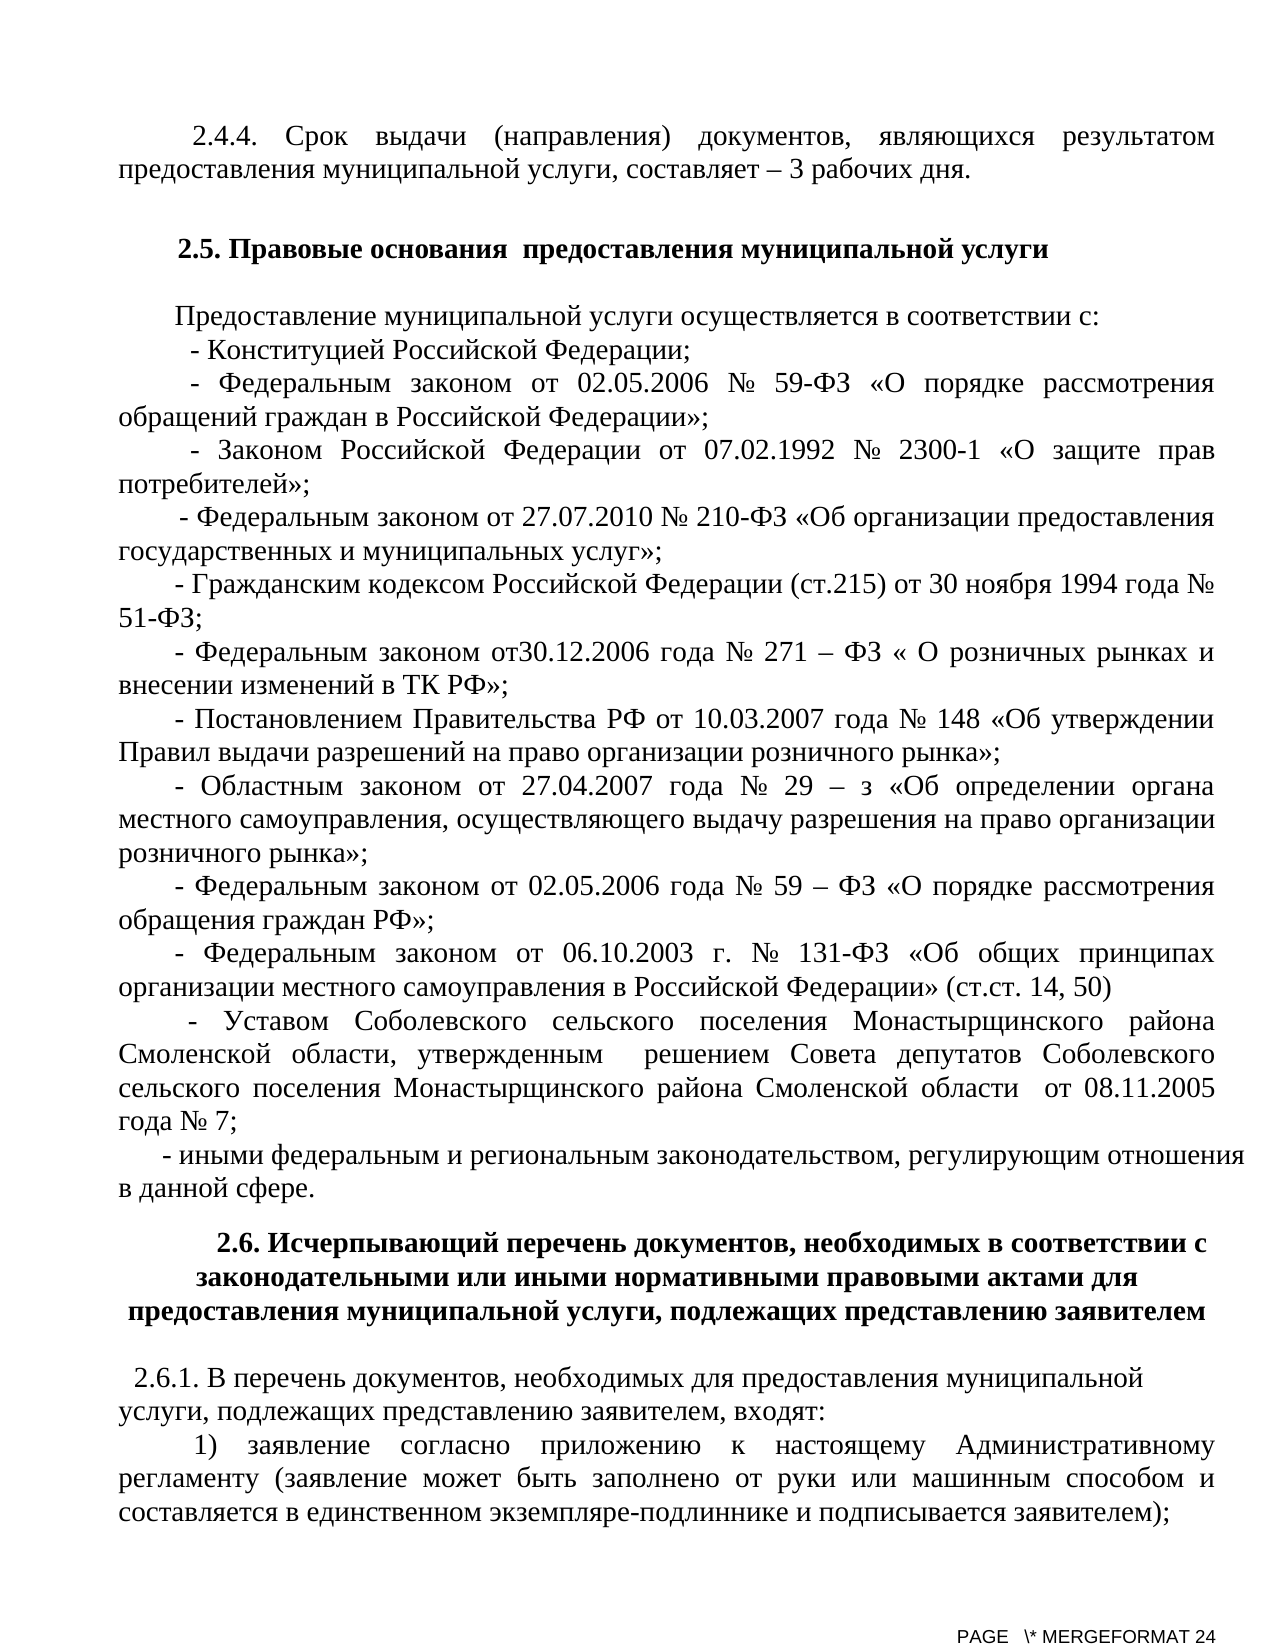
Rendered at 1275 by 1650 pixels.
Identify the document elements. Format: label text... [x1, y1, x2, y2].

list 2.5. Правовые основания предоставления муниципальной услуги [118, 231, 1216, 265]
text - Конституцией Российской Федерации; [118, 332, 1216, 365]
text - иными федеральным и региональным законодательством, регулирующим отношения в данной сфере. [118, 1137, 1246, 1204]
text 2.6.1. В перечень документов, необходимых для предоставления муниципальной услуги, подлежащих представлению заявителем, входят: [118, 1360, 1216, 1427]
text - Законом Российской Федерации от 07.02.1992 № 2300-1 «О защите прав потребителей»; [118, 432, 1216, 499]
text - Федеральным законом от 06.10.2003 г. № 131-ФЗ «Об общих принципах организации местного самоуправления в Российской Федерации» (ст.ст. 14, 50) [118, 936, 1216, 1003]
text 1) заявление согласно приложению к настоящему Административному регламенту (заявление может быть заполнено от руки или машинным способом и составляется в единственном экземпляре-подлиннике и подписывается заявителем); [118, 1427, 1216, 1527]
text - Областным законом от 27.04.2007 года № 29 – з «Об определении органа местного самоуправления, осуществляющего выдачу разрешения на право организации розничного рынка»; [118, 768, 1216, 868]
text Предоставление муниципальной услуги осуществляется в соответствии с: [118, 298, 1216, 332]
text - Уставом Соболевского сельского поселения Монастырщинского района Смоленской области, утвержденным решением Совета депутатов Соболевского сельского поселения Монастырщинского района Смоленской области от 08.11.2005 года № 7; [118, 1003, 1216, 1137]
text 2.6. Исчерпывающий перечень документов, необходимых в соответствии с законодательными или иными нормативными правовыми актами для предоставления муниципальной услуги, подлежащих представлению заявителем [118, 1226, 1216, 1326]
text - Гражданским кодексом Российской Федерации (ст.215) от 30 ноября 1994 года № 51-ФЗ; [118, 567, 1216, 634]
text - Федеральным законом от 02.05.2006 № 59-ФЗ «О порядке рассмотрения обращений граждан в Российской Федерации»; [118, 365, 1216, 432]
text - Федеральным законом от 02.05.2006 года № 59 – ФЗ «О порядке рассмотрения обращения граждан РФ»; [118, 868, 1216, 936]
text - Федеральным законом от 27.07.2010 № 210-ФЗ «Об организации предоставления государственных и муниципальных услуг»; [118, 499, 1216, 567]
text - Постановлением Правительства РФ от 10.03.2007 года № 148 «Об утверждении Правил выдачи разрешений на право организации розничного рынка»; [118, 701, 1216, 768]
text 2.4.4. Срок выдачи (направления) документов, являющихся результатом предоставления муниципальной услуги, составляет – 3 рабочих дня. [118, 118, 1216, 185]
text - Федеральным законом от30.12.2006 года № 271 – ФЗ « О розничных рынках и внесении изменений в ТК РФ»; [118, 634, 1216, 701]
